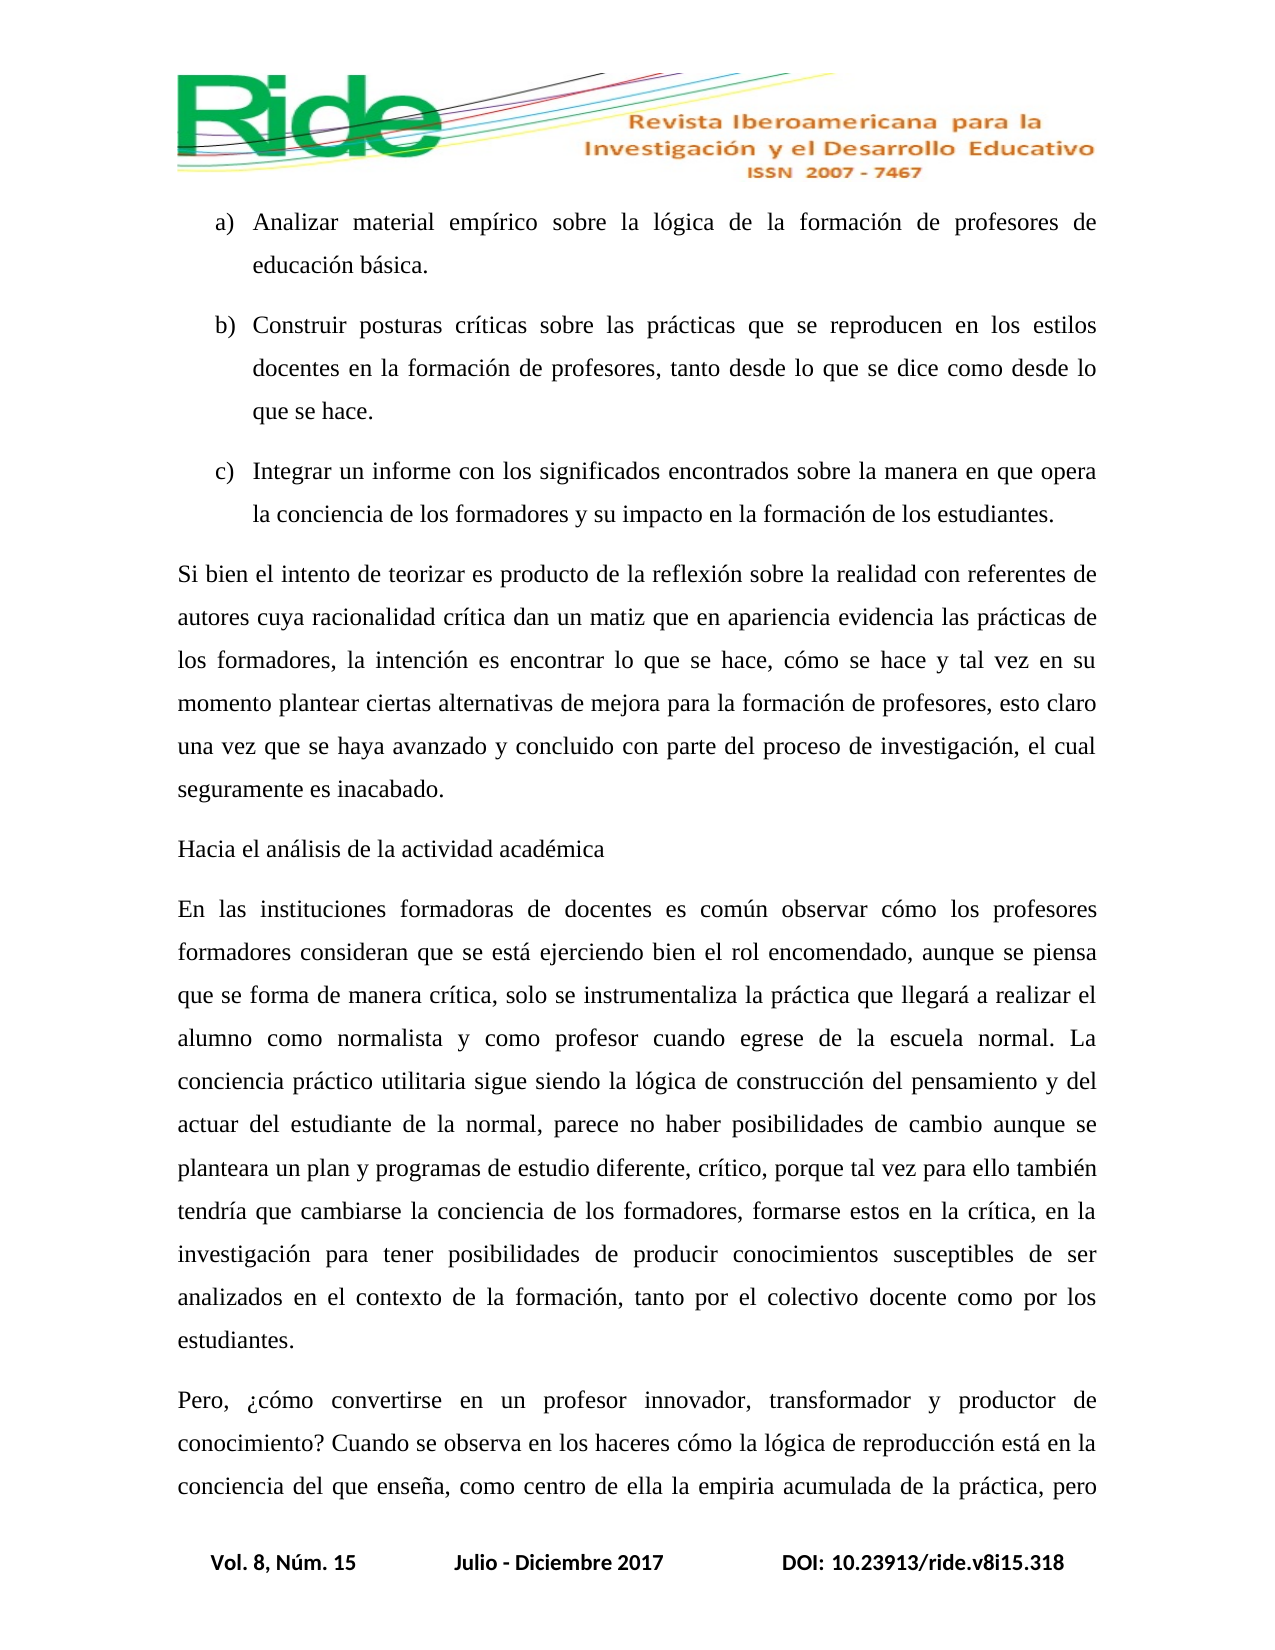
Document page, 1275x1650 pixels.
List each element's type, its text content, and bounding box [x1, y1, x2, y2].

text Si bien el intento de teorizar es producto de la reflexión sobre la realidad con referentes de autores cuya racionalidad crítica dan un matiz que en apariencia evidencia las prácticas de los formadores, la intención es encontrar lo que se hace, cómo se hace y tal vez en su momento plantear ciertas alternativas de mejora para la formación de profesores, esto claro una vez que se haya avanzado y concluido con parte del proceso de investigación, el cual seguramente es inacabado. [177, 559, 1098, 803]
list Integrar un informe con los significados encontrados sobre la manera en que opera la conciencia de los formadores y su impacto en la formación de los estudiantes. [215, 456, 1098, 528]
text Hacia el análisis de la actividad académica [177, 834, 1098, 863]
text En las instituciones formadoras de docentes es común observar cómo los profesores formadores consideran que se está ejerciendo bien el rol encomendado, aunque se piensa que se forma de manera crítica, solo se instrumentaliza la práctica que llegará a realizar el alumno como normalista y como profesor cuando egrese de la escuela normal. La conciencia práctico utilitaria sigue siendo la lógica de construcción del pensamiento y del actuar del estudiante de la normal, parece no haber posibilidades de cambio aunque se planteara un plan y programas de estudio diferente, crítico, porque tal vez para ello también tendría que cambiarse la conciencia de los formadores, formarse estos en la crítica, en la investigación para tener posibilidades de producir conocimientos susceptibles de ser analizados en el contexto de la formación, tanto por el colectivo docente como por los estudiantes. [177, 894, 1098, 1354]
list Analizar material empírico sobre la lógica de la formación de profesores de educación básica. [215, 207, 1098, 279]
picture [177, 73, 1098, 182]
list Construir posturas críticas sobre las prácticas que se reproducen en los estilos docentes en la formación de profesores, tanto desde lo que se dice como desde lo que se hace. [215, 310, 1098, 425]
